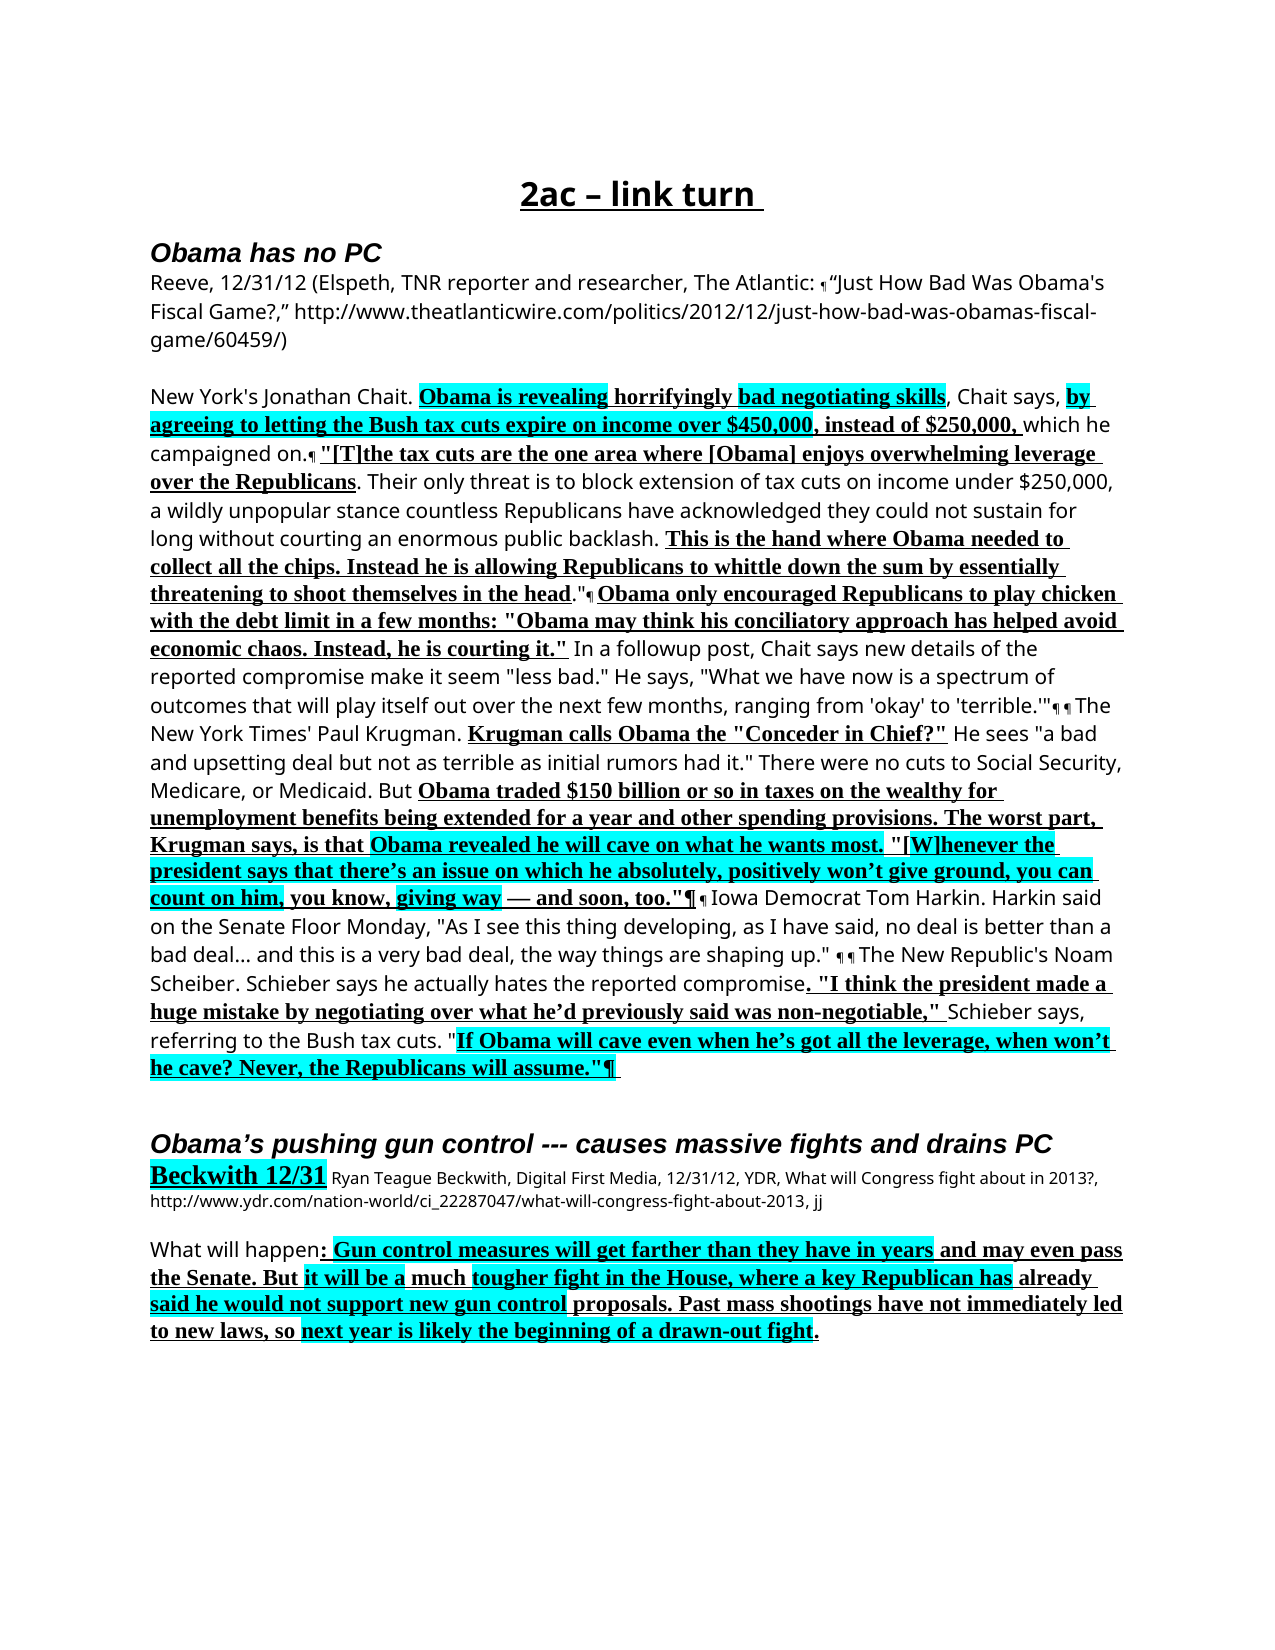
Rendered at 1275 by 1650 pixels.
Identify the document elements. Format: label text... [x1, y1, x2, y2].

text 2ac – link turn [150, 171, 1125, 216]
text Obama has no PC [150, 237, 1125, 268]
text Beckwith 12/31 Ryan Teague Beckwith, Digital First Media, 12/31/12, YDR, What will Congress fight about in 2013?, http://www.ydr.com/nation-world/ci_22287047/what-will-congress-fight-about-2013, jj [150, 1159, 1125, 1213]
text Reeve, 12/31/12 (Elspeth, TNR reporter and researcher, The Atlantic: ¶ “Just How Bad Was Obama's Fiscal Game?,” http://www.theatlanticwire.com/politics/2012/12/just-how-bad-was-obamas-fiscal-game/60459/) [150, 268, 1125, 354]
text Obama’s pushing gun control --- causes massive fights and drains PC [150, 1128, 1125, 1159]
text New York's Jonathan Chait. Obama is revealing horrifyingly bad negotiating skills, Chait says, by agreeing to letting the Bush tax cuts expire on income over $450,000, instead of $250,000, which he campaigned on.¶ "[T]the tax cuts are the one area where [Obama] enjoys overwhelming leverage over the Republicans. Their only threat is to block extension of tax cuts on income under $250,000, a wildly unpopular stance countless Republicans have acknowledged they could not sustain for long without courting an enormous public backlash. This is the hand where Obama needed to collect all the chips. Instead he is allowing Republicans to whittle down the sum by essentially threatening to shoot themselves in the head."¶ Obama only encouraged Republicans to play chicken with the debt limit in a few months: "Obama may think his conciliatory approach has helped avoid economic chaos. Instead, he is courting it." In a followup post, Chait says new details of the reported compromise make it seem "less bad." He says, "What we have now is a spectrum of outcomes that will play itself out over the next few months, ranging from 'okay' to 'terrible.'"¶ ¶ The New York Times' Paul Krugman. Krugman calls Obama the "Conceder in Chief?" He sees "a bad and upsetting deal but not as terrible as initial rumors had it." There were no cuts to Social Security, Medicare, or Medicaid. But Obama traded $150 billion or so in taxes on the wealthy for unemployment benefits being extended for a year and other spending provisions. The worst part, Krugman says, is that Obama revealed he will cave on what he wants most. "[W]henever the president says that there’s an issue on which he absolutely, positively won’t give ground, you can count on him, you know, giving way — and soon, too."¶ ¶ Iowa Democrat Tom Harkin. Harkin said on the Senate Floor Monday, "As I see this thing developing, as I have said, no deal is better than a bad deal... and this is a very bad deal, the way things are shaping up." ¶ ¶ The New Republic's Noam Scheiber. Schieber says he actually hates the reported compromise. "I think the president made a huge mistake by negotiating over what he’d previously said was non-negotiable," Schieber says, referring to the Bush tax cuts. "If Obama will cave even when he’s got all the leverage, when won’t he cave? Never, the Republicans will assume."¶ [150, 382, 1125, 1081]
text What will happen: Gun control measures will get farther than they have in years and may even pass the Senate. But it will be a much tougher fight in the House, where a key Republican has already said he would not support new gun control proposals. Past mass shootings have not immediately led to new laws, so next year is likely the beginning of a drawn-out fight. [150, 1236, 1125, 1343]
